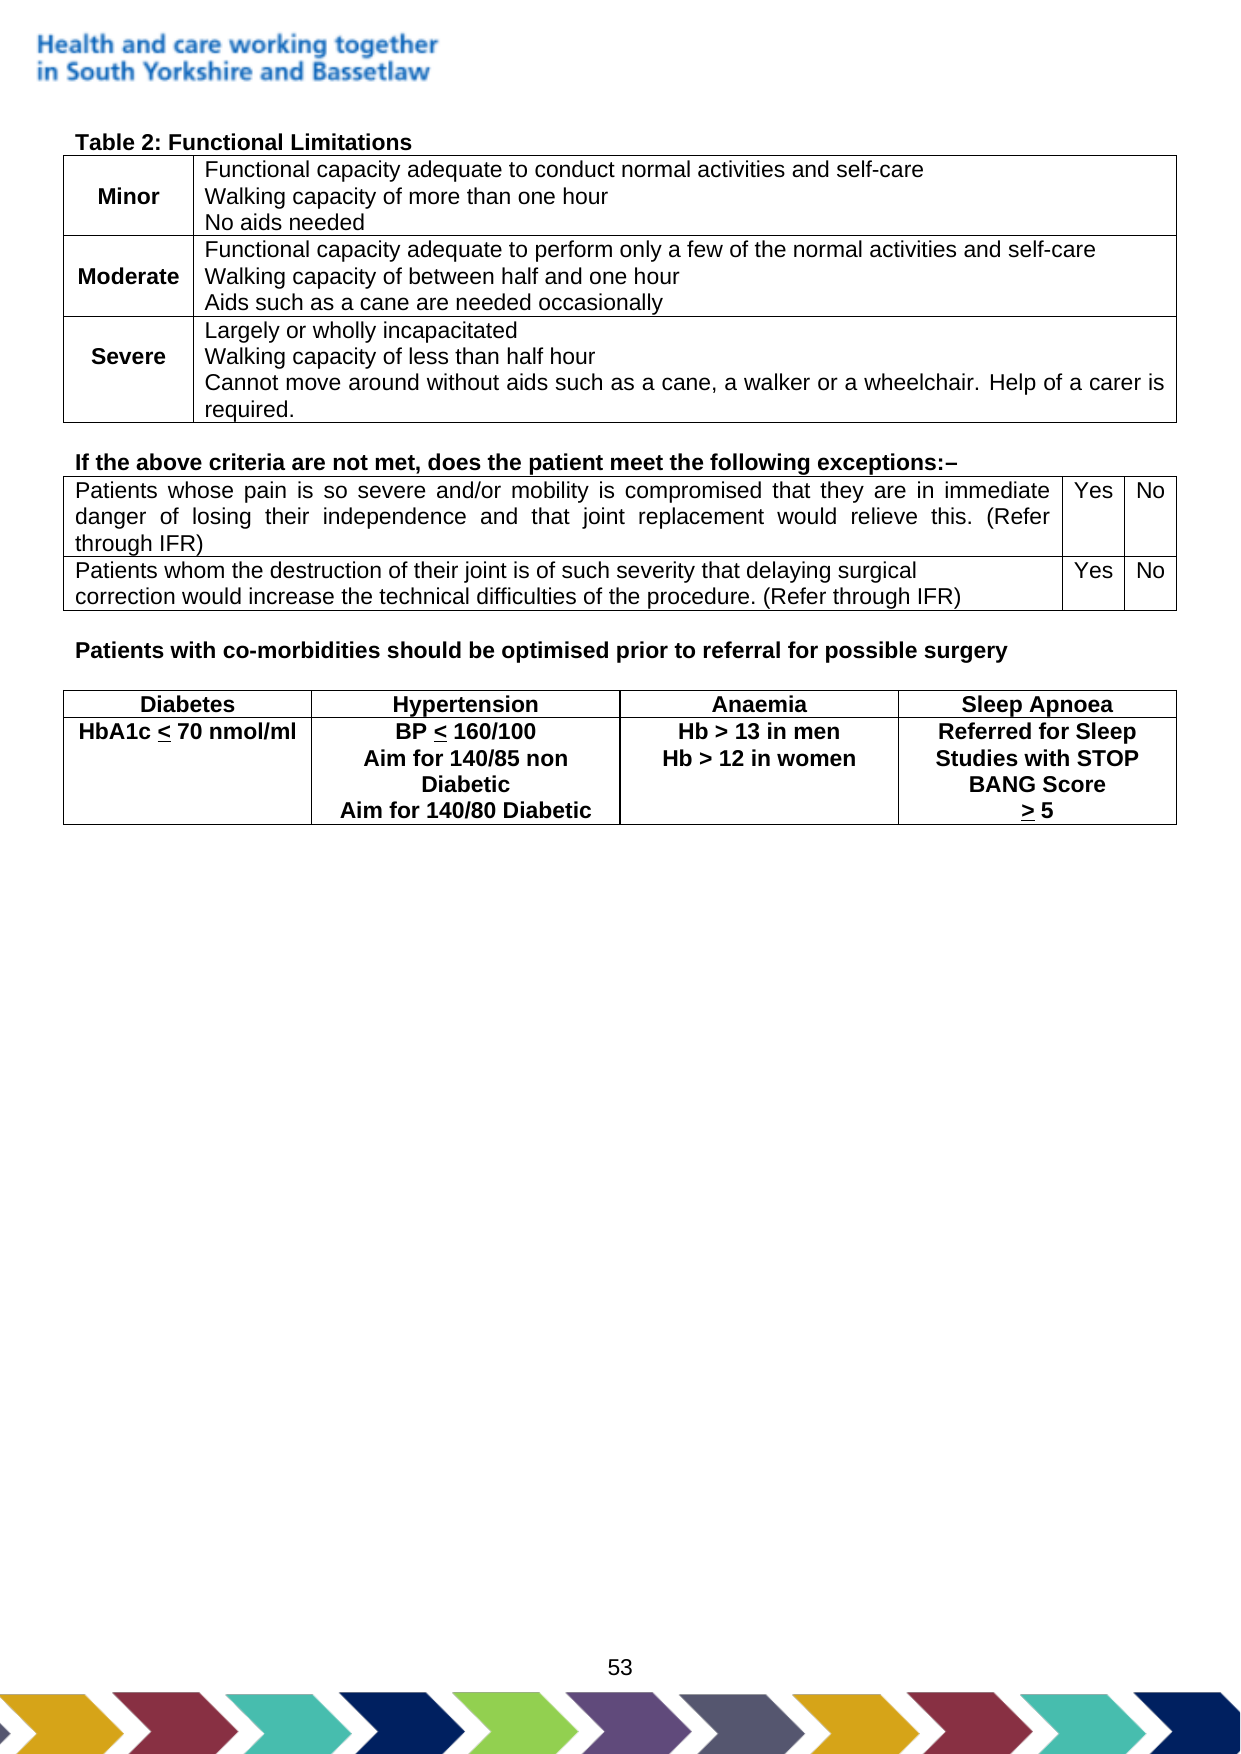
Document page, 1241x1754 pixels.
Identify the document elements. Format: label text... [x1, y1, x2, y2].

text Table 2: Functional Limitations [75, 129, 1165, 155]
table_header Yes [1063, 477, 1124, 556]
picture [0, 16, 468, 95]
table_cell No [1125, 557, 1176, 609]
text Patients with co-morbidities should be optimised prior to referral for possible surgery [75, 637, 1165, 663]
table_cell Referred for Sleep Studies with STOP BANG Score > 5 [899, 718, 1176, 823]
table_header Diabetes [64, 691, 311, 717]
table_cell Largely or wholly incapacitated Walking capacity of less than half hour Cannot move around without aids such as a cane, a walker or a wheelchair. Help of a carer is required. [194, 317, 1176, 422]
table_cell Patients whom the destruction of their joint is of such severity that delaying surgical correction would increase the technical difficulties of the procedure. (Refer through IFR) [64, 557, 1062, 609]
text If the above criteria are not met, does the patient meet the following exceptions:– [75, 449, 1165, 476]
table_header Patients whose pain is so severe and/or mobility is compromised that they are in immediate danger of losing their independence and that joint replacement would relieve this. (Refer through IFR) [64, 477, 1062, 556]
table_cell HbA1c < 70 nmol/ml [64, 718, 311, 823]
table_header Hypertension [312, 691, 619, 717]
table_header Anaemia [621, 691, 898, 717]
table_cell Moderate [64, 236, 193, 316]
table_header Functional capacity adequate to conduct normal activities and self-care Walking capacity of more than one hour No aids needed [194, 156, 1176, 235]
table_header No [1125, 477, 1176, 556]
table_cell BP < 160/100 Aim for 140/85 non Diabetic Aim for 140/80 Diabetic [312, 718, 619, 823]
table_cell Functional capacity adequate to perform only a few of the normal activities and self-care Walking capacity of between half and one hour Aids such as a cane are needed occasionally [194, 236, 1176, 316]
picture [0, 1671, 1241, 1754]
table_cell Severe [64, 317, 193, 422]
table_cell Yes [1063, 557, 1124, 609]
table_header Minor [64, 156, 193, 235]
table_cell Hb > 13 in men Hb > 12 in women [621, 718, 898, 823]
table_header Sleep Apnoea [899, 691, 1176, 717]
